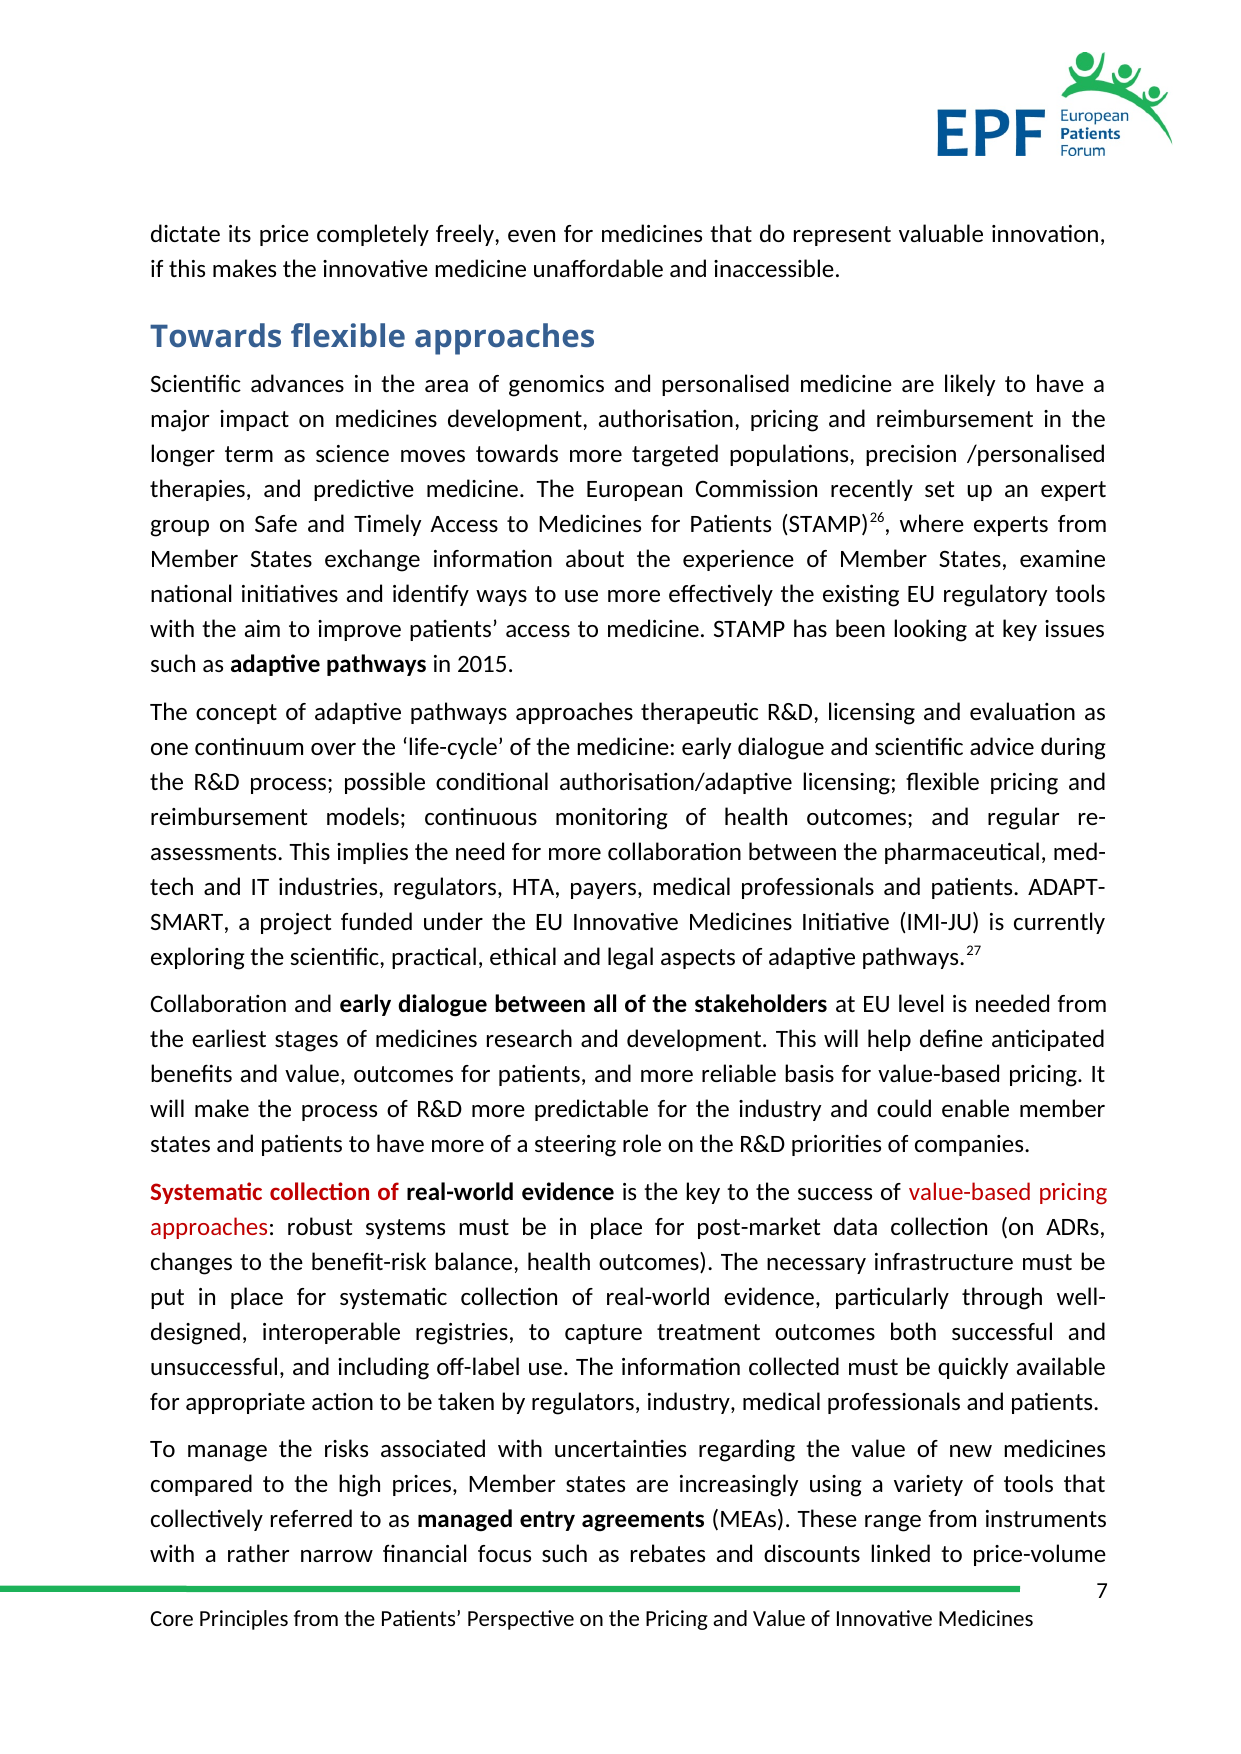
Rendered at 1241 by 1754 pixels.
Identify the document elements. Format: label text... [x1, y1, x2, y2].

text The concept of adaptive pathways approaches therapeutic R&D, licensing and evaluation as one continuum over the ‘life-cycle’ of the medicine: early dialogue and scientific advice during the R&D process; possible conditional authorisation/adaptive licensing; flexible pricing and reimbursement models; continuous monitoring of health outcomes; and regular re-assessments. This implies the need for more collaboration between the pharmaceutical, med-tech and IT industries, regulators, HTA, payers, medical professionals and patients. ADAPT-SMART, a project funded under the EU Innovative Medicines Initiative (IMI-JU) is currently exploring the scientific, practical, ethical and legal aspects of adaptive pathways. [150, 696, 1107, 972]
text Collaboration and early dialogue between all of the stakeholders at EU level is needed from the earliest stages of medicines research and development. This will help define anticipated benefits and value, outcomes for patients, and more reliable basis for value-based pricing. It will make the process of R&D more predictable for the industry and could enable member states and patients to have more of a steering role on the R&D priorities of companies. [150, 989, 1107, 1159]
picture [937, 52, 1173, 156]
text Scientific advances in the area of genomics and personalised medicine are likely to have a major impact on medicines development, authorisation, pricing and reimbursement in the longer term as science moves towards more targeted populations, precision /personalised therapies, and predictive medicine. The European Commission recently set up an expert group on Safe and Timely Access to Medicines for Patients (STAMP), where experts from Member States exchange information about the experience of Member States, examine national initiatives and identify ways to use more effectively the existing EU regulatory tools with the aim to improve patients’ access to medicine. STAMP has been looking at key issues such as adaptive pathways in 2015. [150, 369, 1107, 679]
subtitle Towards flexible approaches [150, 313, 1107, 356]
text Systematic collection of real-world evidence is the key to the success of value-based pricing approaches: robust systems must be in place for post-market data collection (on ADRs, changes to the benefit-risk balance, health outcomes). The necessary infrastructure must be put in place for systematic collection of real-world evidence, particularly through well-designed, interoperable registries, to capture treatment outcomes both successful and unsuccessful, and including off-label use. The information collected must be quickly available for appropriate action to be taken by regulators, industry, medical professionals and patients. [150, 1176, 1107, 1417]
